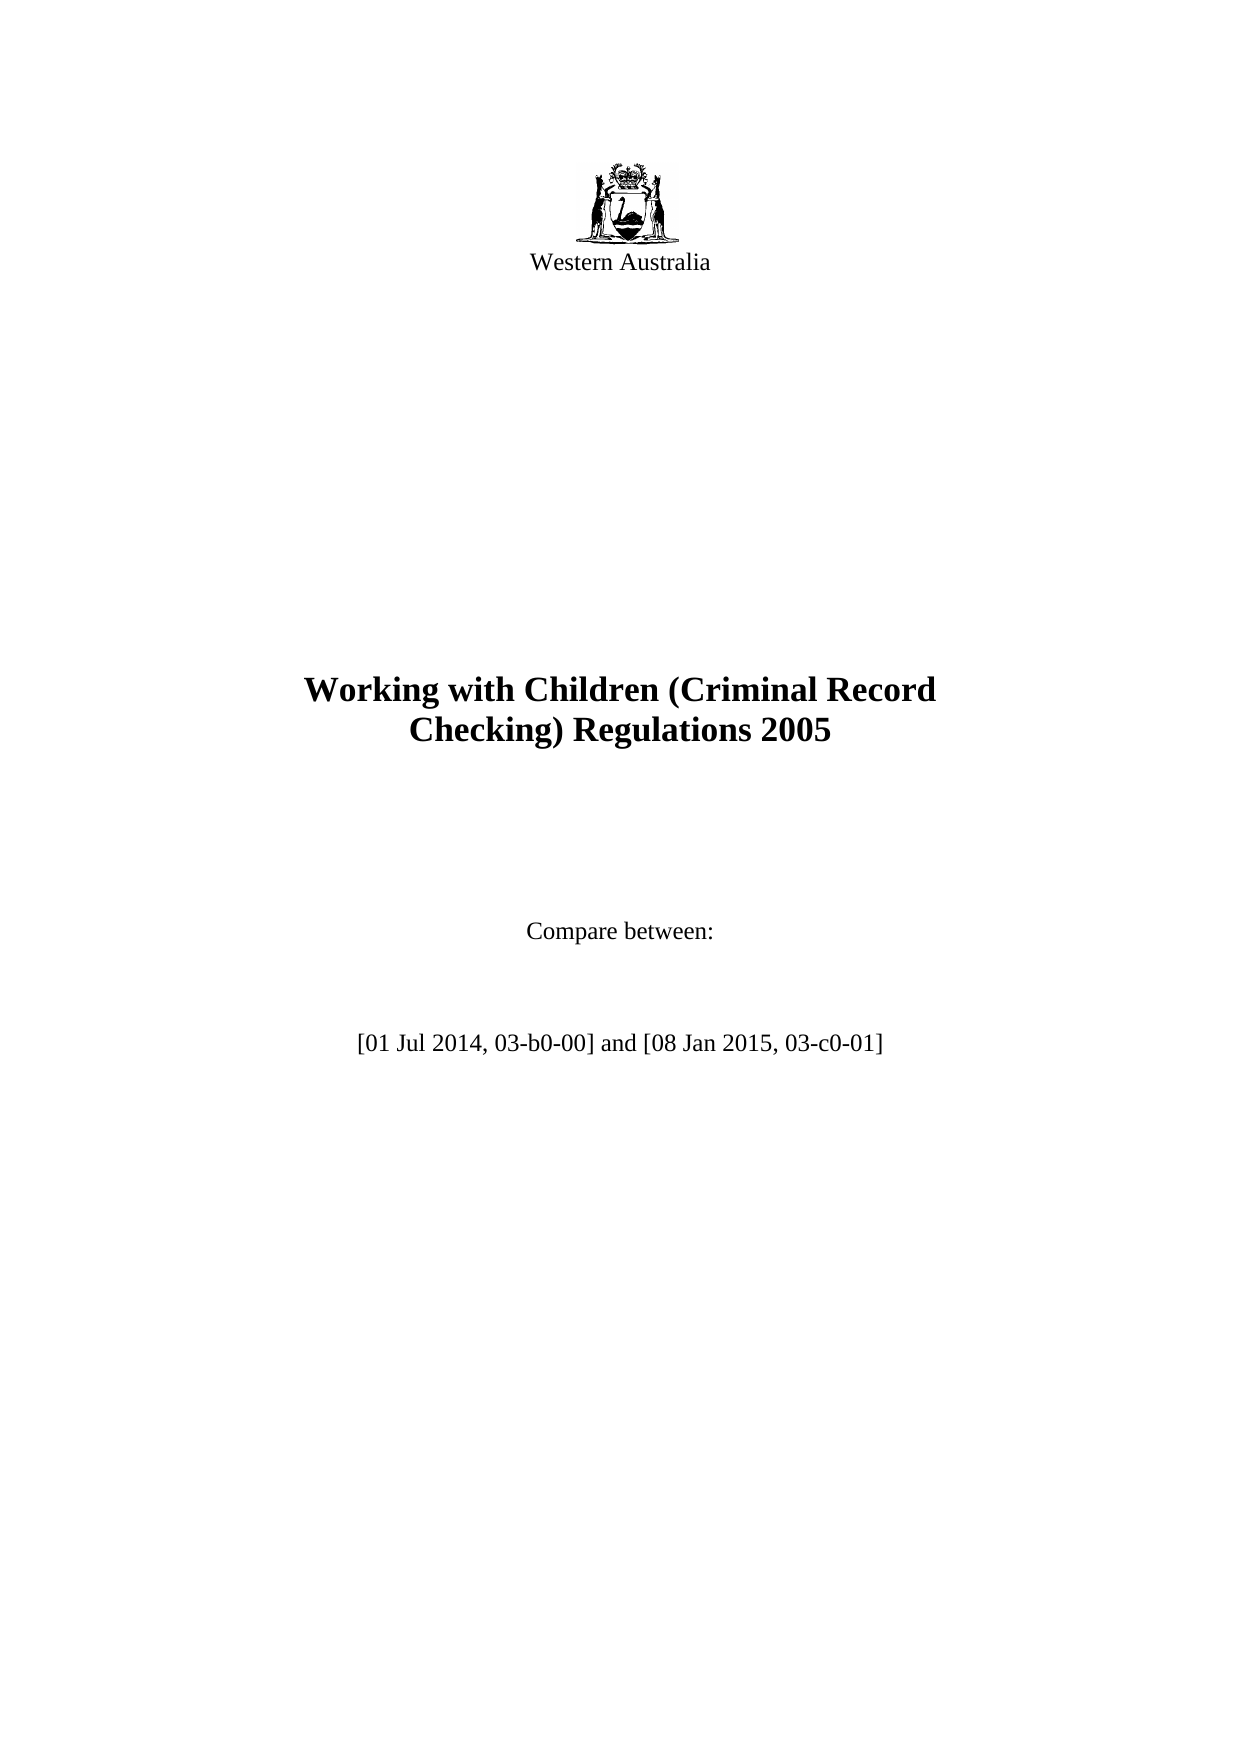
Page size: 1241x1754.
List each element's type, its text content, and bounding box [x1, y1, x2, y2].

text Western Australia [251, 247, 990, 276]
text [01 Jul 2014, 03-b0-00] and [08 Jan 2015, 03-c0-01] [251, 1028, 990, 1057]
text Compare between: [251, 916, 990, 945]
picture [575, 162, 679, 246]
text Working with Children (Criminal Record Checking) Regulations 2005 [251, 668, 990, 749]
